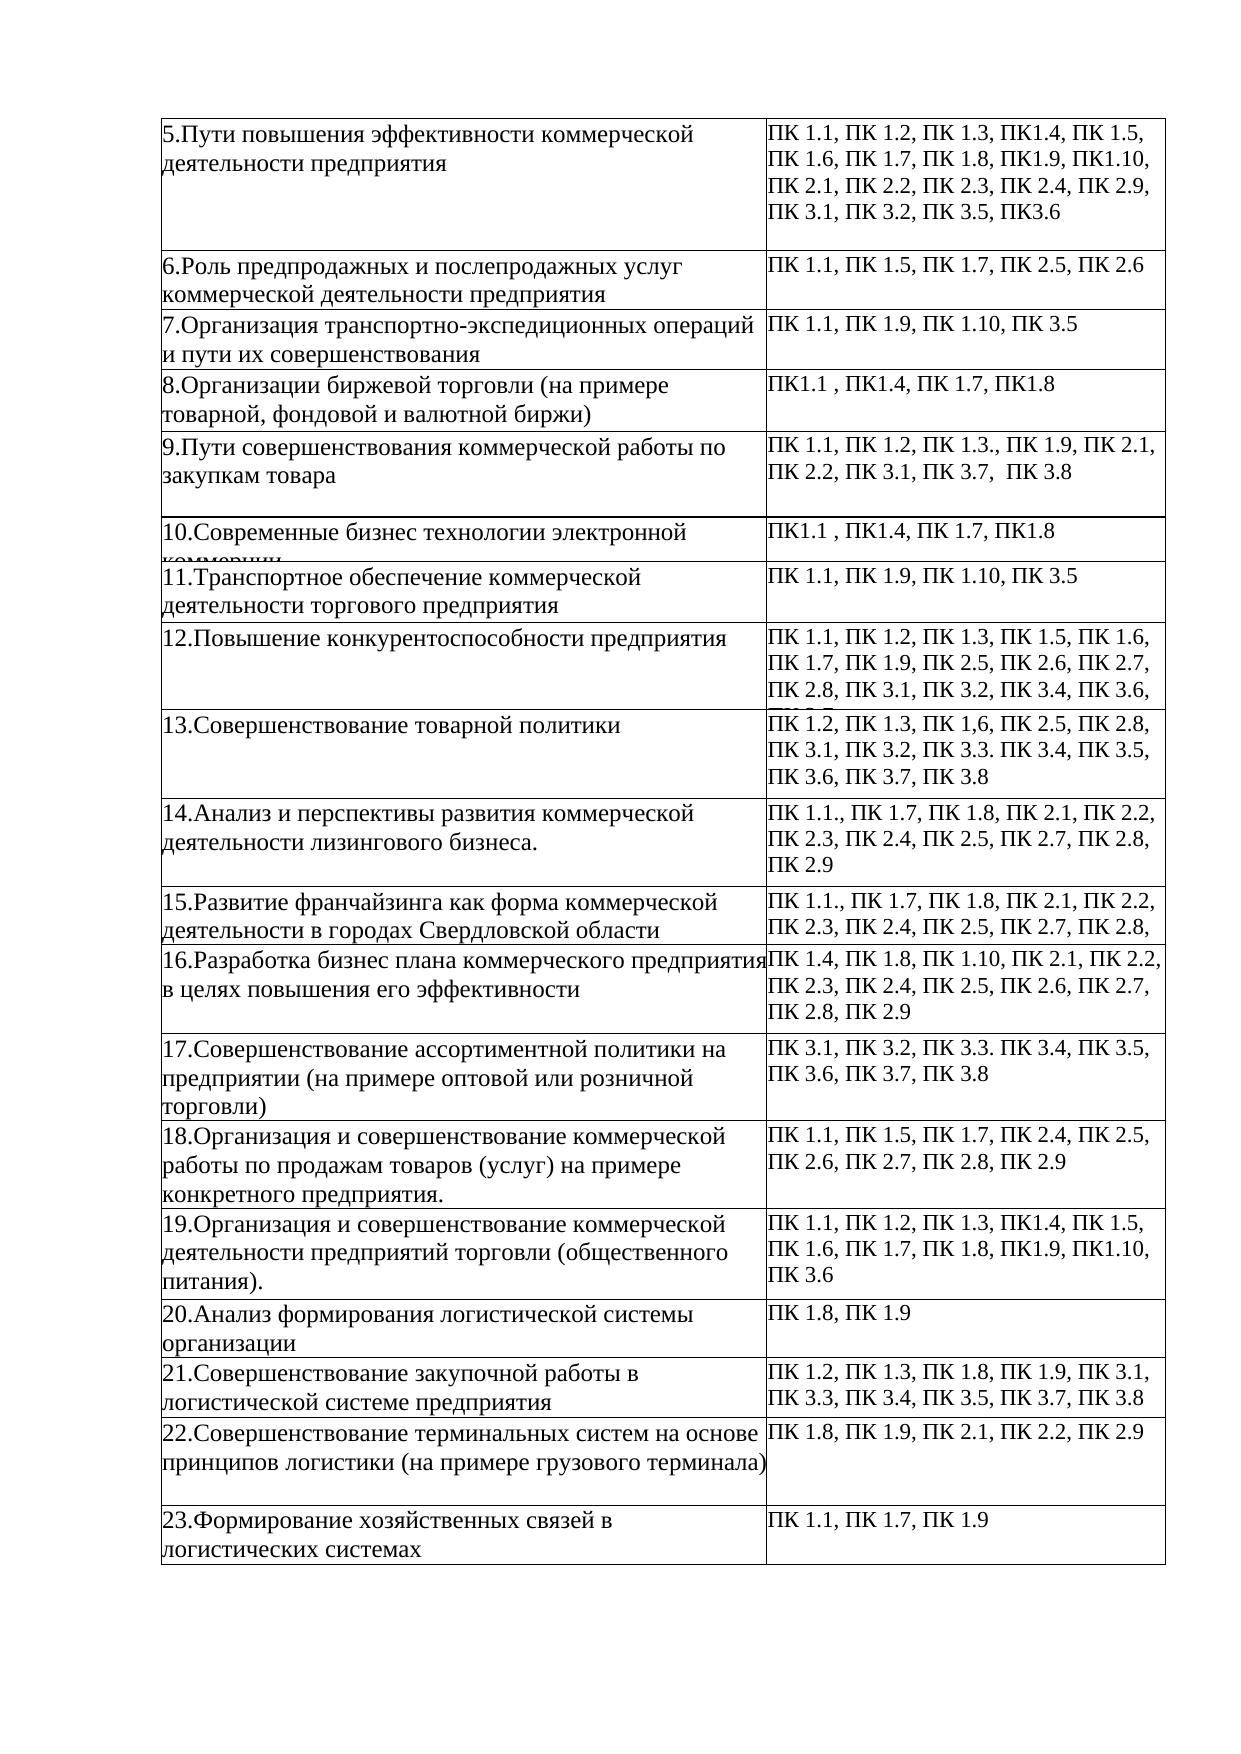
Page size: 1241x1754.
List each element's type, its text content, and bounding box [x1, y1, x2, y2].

table_cell ПК 1.8, ПК 1.9 [767, 1300, 1165, 1357]
table_cell 6.Роль предпродажных и послепродажных услуг коммерческой деятельности предприятия [162, 251, 766, 309]
table_cell 14.Анализ и перспективы развития коммерческой деятельности лизингового бизнеса. [162, 799, 766, 886]
table_cell ПК 1.2, ПК 1.3, ПК 1,6, ПК 2.5, ПК 2.8, ПК 3.1, ПК 3.2, ПК 3.3. ПК 3.4, ПК 3.5, ПК 3.6, ПК 3.7, ПК 3.8 [767, 710, 1165, 797]
table_cell 7.Организация транспортно-экспедиционных операций и пути их совершенствования [162, 310, 766, 369]
table_cell ПК 1.1, ПК 1.2, ПК 1.3., ПК 1.9, ПК 2.1, ПК 2.2, ПК 3.1, ПК 3.7, ПК 3.8 [767, 432, 1165, 516]
table_cell ПК 1.1., ПК 1.7, ПК 1.8, ПК 2.1, ПК 2.2, ПК 2.3, ПК 2.4, ПК 2.5, ПК 2.7, ПК 2.8, ПК 2.9 [767, 887, 1165, 944]
table_cell 10.Современные бизнес технологии электронной коммерции [162, 518, 766, 561]
table_cell ПК 1.1, ПК 1.2, ПК 1.3, ПК1.4, ПК 1.5, ПК 1.6, ПК 1.7, ПК 1.8, ПК1.9, ПК1.10, ПК 2.1, ПК 2.2, ПК 2.3, ПК 2.4, ПК 2.9, ПК 3.1, ПК 3.2, ПК 3.5, ПК3.6 [767, 119, 1165, 250]
table_cell ПК 1.4, ПК 1.8, ПК 1.10, ПК 2.1, ПК 2.2, ПК 2.3, ПК 2.4, ПК 2.5, ПК 2.6, ПК 2.7, ПК 2.8, ПК 2.9 [767, 945, 1165, 1033]
table_cell ПК 1.8, ПК 1.9, ПК 2.1, ПК 2.2, ПК 2.9 [767, 1418, 1165, 1504]
table_cell ПК 1.1, ПК 1.2, ПК 1.3, ПК 1.5, ПК 1.6, ПК 1.7, ПК 1.9, ПК 2.5, ПК 2.6, ПК 2.7, ПК 2.8, ПК 3.1, ПК 3.2, ПК 3.4, ПК 3.6, ПК 3.7 [767, 623, 1165, 709]
table_cell ПК 3.1, ПК 3.2, ПК 3.3. ПК 3.4, ПК 3.5, ПК 3.6, ПК 3.7, ПК 3.8 [767, 1034, 1165, 1120]
table_cell ПК1.1 , ПК1.4, ПК 1.7, ПК1.8 [767, 370, 1165, 431]
table_cell 22.Совершенствование терминальных систем на основе принципов логистики (на примере грузового терминала) [162, 1418, 766, 1504]
table_cell 8.Организации биржевой торговли (на примере товарной, фондовой и валютной биржи) [162, 370, 766, 431]
table_cell 11.Транспортное обеспечение коммерческой деятельности торгового предприятия [162, 562, 766, 622]
table_cell 13.Совершенствование товарной политики [162, 710, 766, 797]
table_cell 21.Совершенствование закупочной работы в логистической системе предприятия [162, 1358, 766, 1417]
table_cell ПК 1.1, ПК 1.2, ПК 1.3, ПК1.4, ПК 1.5, ПК 1.6, ПК 1.7, ПК 1.8, ПК1.9, ПК1.10, ПК 3.6 [767, 1209, 1165, 1298]
table_cell 20.Анализ формирования логистической системы организации [162, 1300, 766, 1357]
table_cell ПК 1.1, ПК 1.9, ПК 1.10, ПК 3.5 [767, 310, 1165, 369]
table_cell ПК1.1 , ПК1.4, ПК 1.7, ПК1.8 [767, 518, 1165, 561]
table_cell 23.Формирование хозяйственных связей в логистических системах [162, 1506, 766, 1564]
table_cell ПК 1.1, ПК 1.7, ПК 1.9 [767, 1506, 1165, 1564]
table_cell ПК 1.1., ПК 1.7, ПК 1.8, ПК 2.1, ПК 2.2, ПК 2.3, ПК 2.4, ПК 2.5, ПК 2.7, ПК 2.8, ПК 2.9 [767, 799, 1165, 886]
table_cell ПК 1.2, ПК 1.3, ПК 1.8, ПК 1.9, ПК 3.1, ПК 3.3, ПК 3.4, ПК 3.5, ПК 3.7, ПК 3.8 [767, 1358, 1165, 1417]
table_cell ПК 1.1, ПК 1.9, ПК 1.10, ПК 3.5 [767, 562, 1165, 622]
table_cell 16.Разработка бизнес плана коммерческого предприятия в целях повышения его эффективности [162, 945, 766, 1033]
table_cell 9.Пути совершенствования коммерческой работы по закупкам товара [162, 432, 766, 516]
table_cell 19.Организация и совершенствование коммерческой деятельности предприятий торговли (общественного питания). [162, 1209, 766, 1298]
table_cell 5.Пути повышения эффективности коммерческой деятельности предприятия [162, 119, 766, 250]
table_cell 18.Организация и совершенствование коммерческой работы по продажам товаров (услуг) на примере конкретного предприятия. [162, 1121, 766, 1208]
table_cell ПК 1.1, ПК 1.5, ПК 1.7, ПК 2.5, ПК 2.6 [767, 251, 1165, 309]
table_cell 17.Совершенствование ассортиментной политики на предприятии (на примере оптовой или розничной торговли) [162, 1034, 766, 1120]
table_cell ПК 1.1, ПК 1.5, ПК 1.7, ПК 2.4, ПК 2.5, ПК 2.6, ПК 2.7, ПК 2.8, ПК 2.9 [767, 1121, 1165, 1208]
table_cell 12.Повышение конкурентоспособности предприятия [162, 623, 766, 709]
table_cell 15.Развитие франчайзинга как форма коммерческой деятельности в городах Свердловской области [162, 887, 766, 944]
